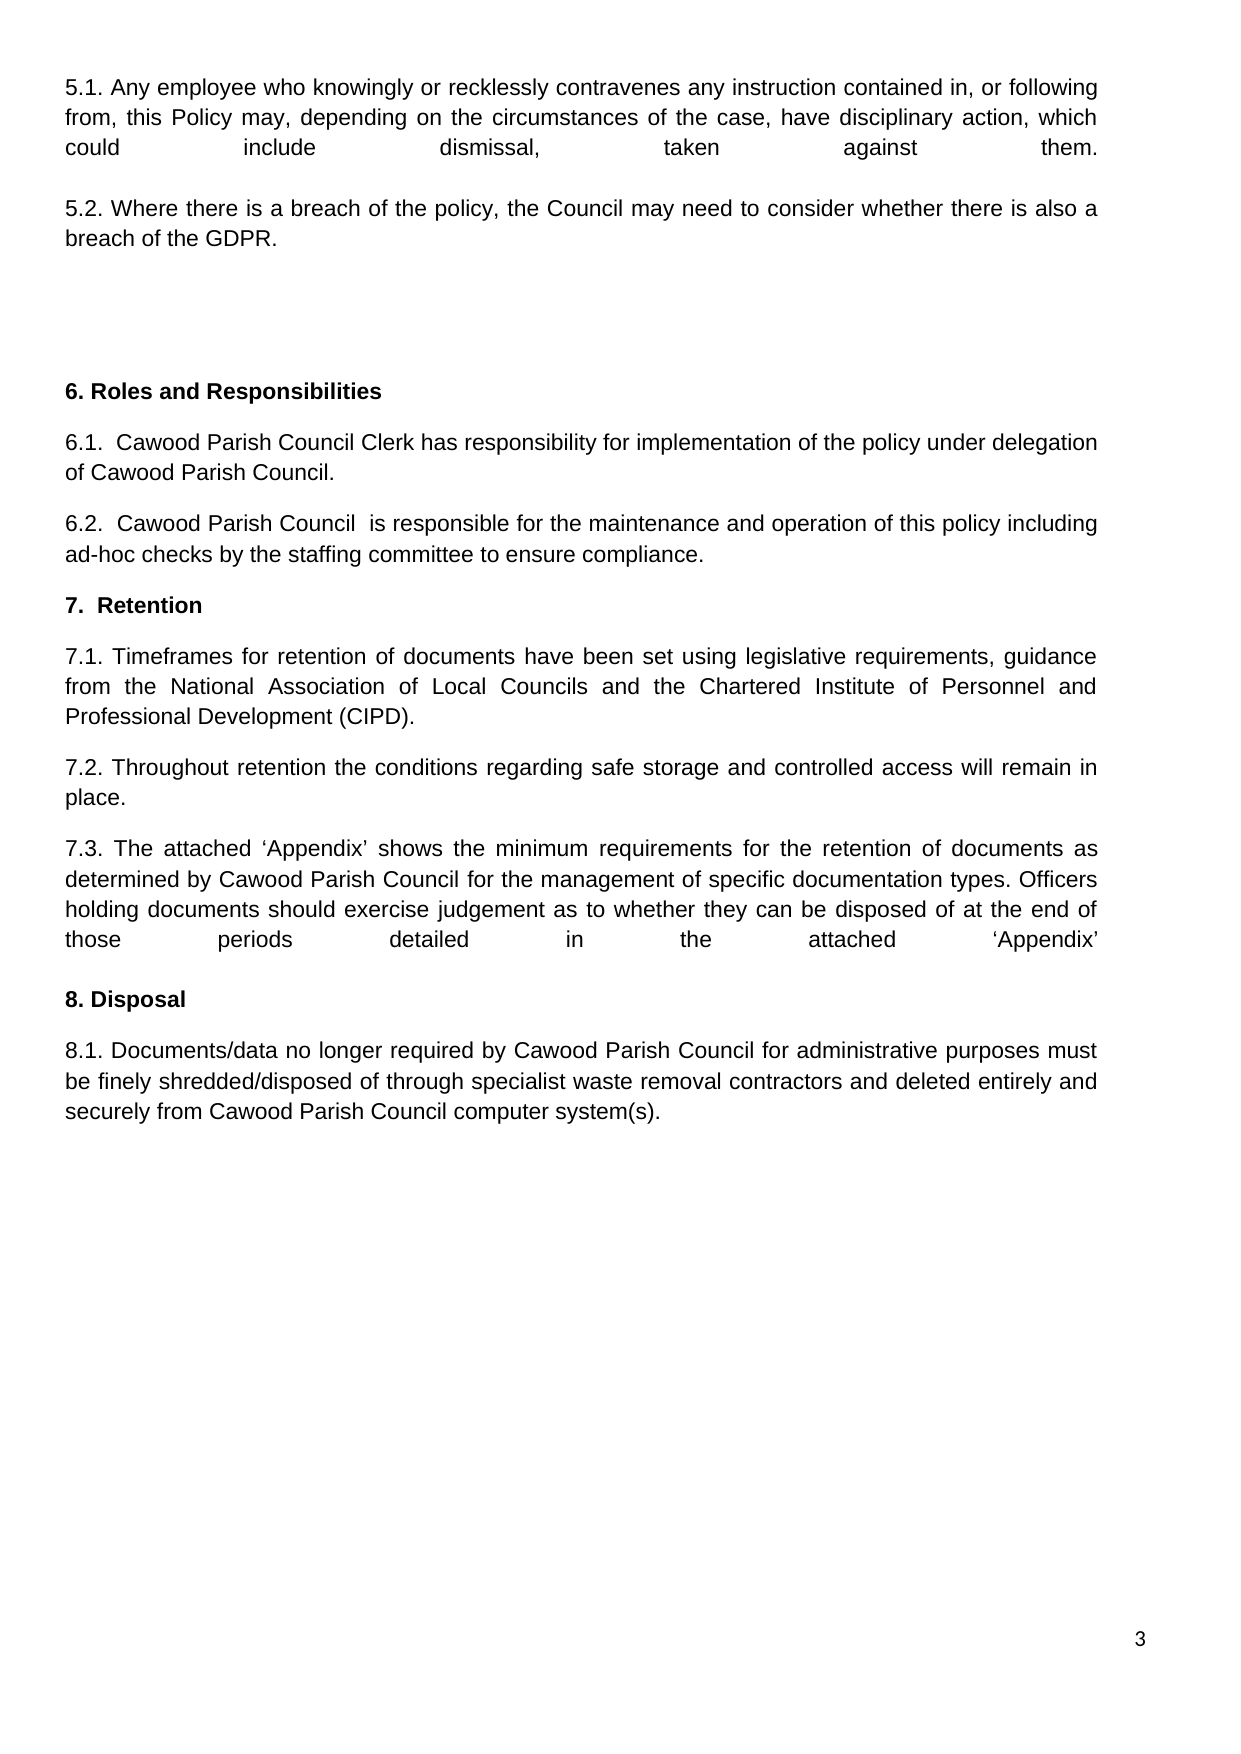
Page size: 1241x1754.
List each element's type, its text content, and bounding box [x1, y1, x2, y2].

text 7. Retention [65, 592, 1098, 618]
text 8.1. Documents/data no longer required by Cawood Parish Council for administrative purposes must be finely shredded/disposed of through specialist waste removal contractors and deleted entirely and securely from Cawood Parish Council computer system(s). [65, 1037, 1098, 1124]
text 6. Roles and Responsibilities [65, 378, 1098, 404]
text 6.2. Cawood Parish Council is responsible for the maintenance and operation of this policy including ad-hoc checks by the staffing committee to ensure compliance. [65, 510, 1098, 567]
text 7.3. The attached ‘Appendix’ shows the minimum requirements for the retention of documents as determined by Cawood Parish Council for the management of specific documentation types. Officers holding documents should exercise judgement as to whether they can be disposed of at the end of those periods detailed in the attached ‘Appendix’ 8. Disposal [65, 835, 1098, 1013]
text 7.2. Throughout retention the conditions regarding safe storage and controlled access will remain in place. [65, 754, 1098, 811]
text 5.1. Any employee who knowingly or recklessly contravenes any instruction contained in, or following from, this Policy may, depending on the circumstances of the case, have disciplinary action, which could include dismissal, taken against them. 5.2. Where there is a breach of the policy, the Council may need to consider whether there is also a breach of the GDPR. [65, 74, 1098, 251]
text 7.1. Timeframes for retention of documents have been set using legislative requirements, guidance from the National Association of Local Councils and the Chartered Institute of Personnel and Professional Development (CIPD). [65, 643, 1098, 729]
text 6.1. Cawood Parish Council Clerk has responsibility for implementation of the policy under delegation of Cawood Parish Council. [65, 429, 1098, 486]
